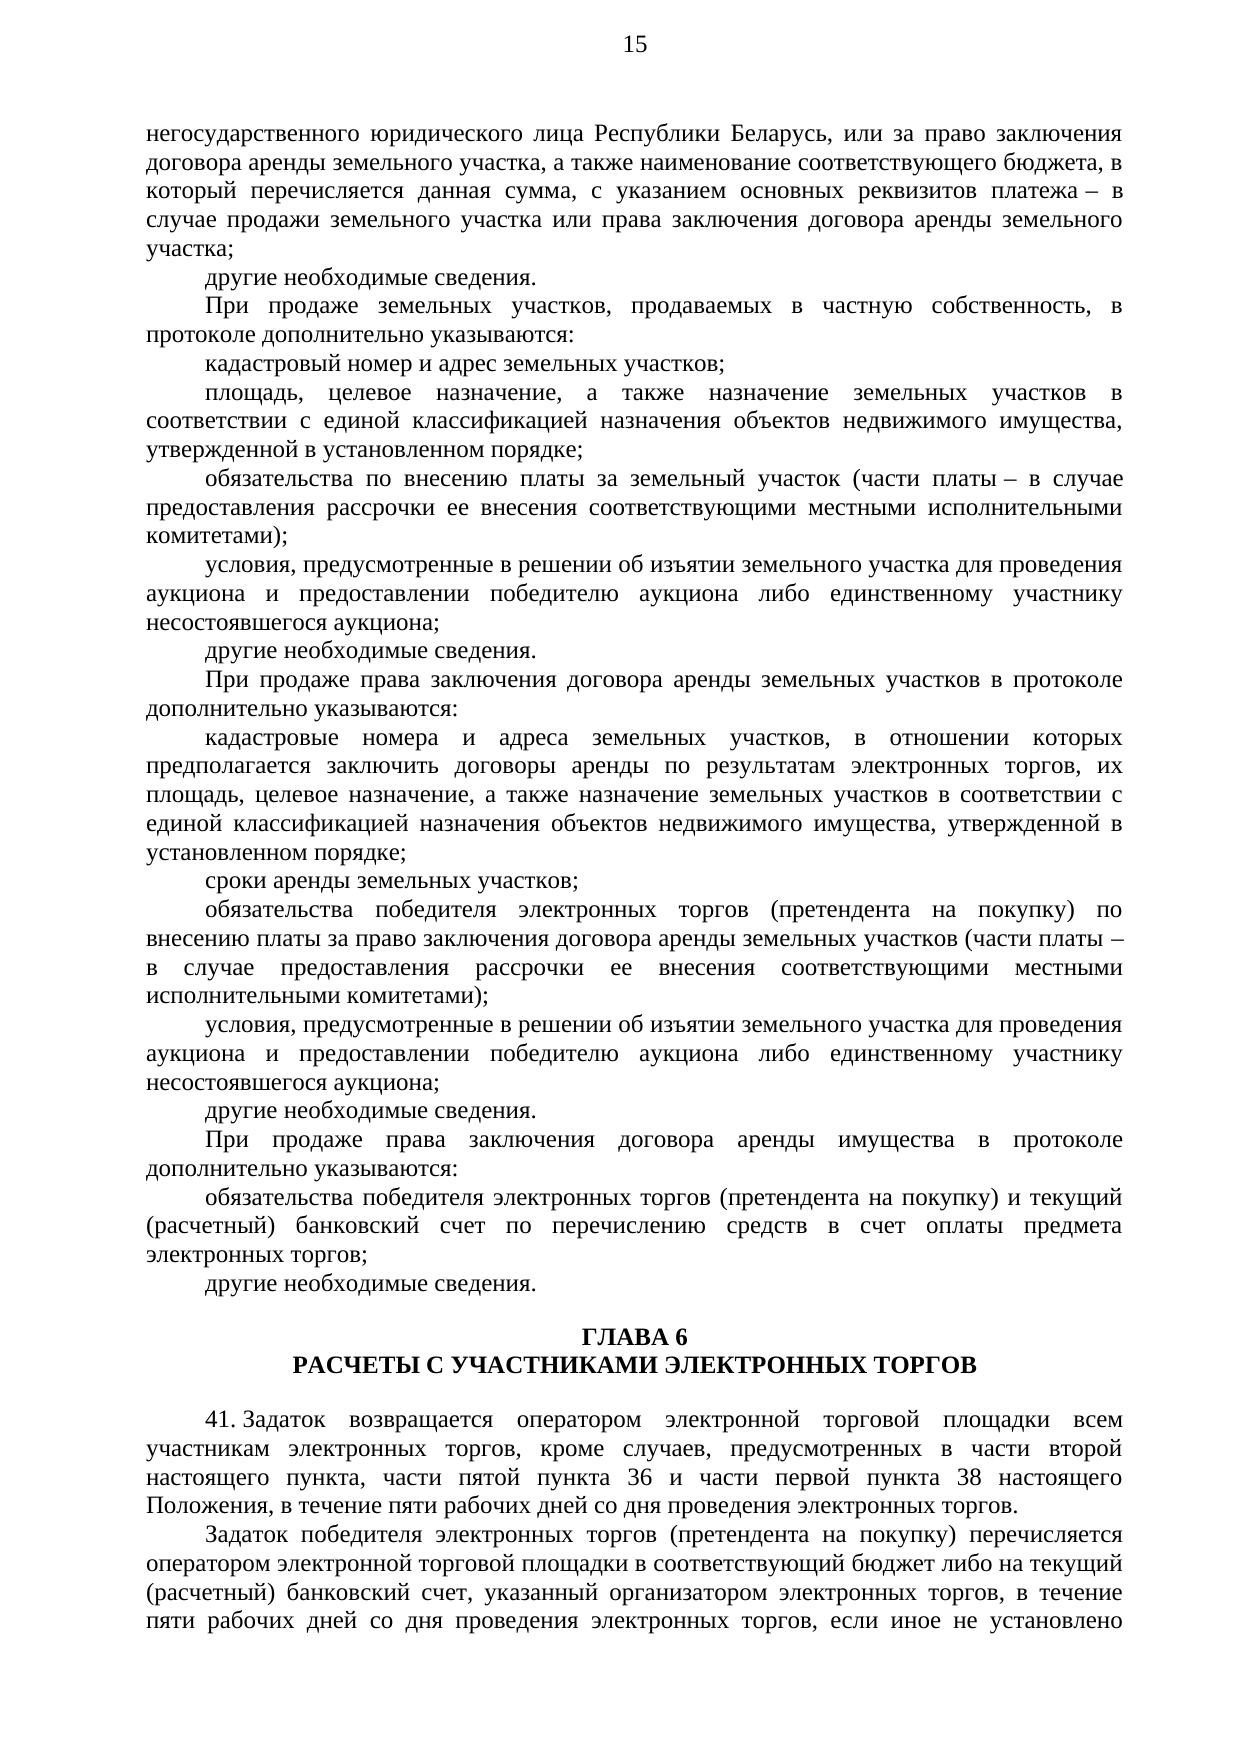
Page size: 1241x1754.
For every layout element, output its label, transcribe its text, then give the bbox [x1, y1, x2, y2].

text При продаже права заключения договора аренды имущества в протоколе дополнительно указываются: [146, 1124, 1123, 1182]
text другие необходимые сведения. [146, 1268, 1123, 1297]
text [146, 118, 1123, 262]
text обязательства победителя электронных торгов (претендента на покупку) по внесению платы за право заключения договора аренды земельных участков (части платы – в случае предоставления рассрочки ее внесения соответствующими местными исполнительными комитетами); [146, 894, 1123, 1009]
text другие необходимые сведения. [146, 262, 1123, 291]
text другие необходимые сведения. [146, 636, 1123, 664]
text условия, предусмотренные в решении об изъятии земельного участка для проведения аукциона и предоставлении победителю аукциона либо единственному участнику несостоявшегося аукциона; [146, 549, 1123, 636]
text При продаже права заключения договора аренды земельных участков в протоколе дополнительно указываются: [146, 664, 1123, 722]
text обязательства победителя электронных торгов (претендента на покупку) и текущий (расчетный) банковский счет по перечислению средств в счет оплаты предмета электронных торгов; [146, 1182, 1123, 1268]
text сроки аренды земельных участков; [146, 866, 1123, 894]
text ГЛАВА 6 РАСЧЕТЫ С УЧАСТНИКАМИ ЭЛЕКТРОННЫХ ТОРГОВ [146, 1322, 1123, 1379]
text При продаже земельных участков, продаваемых в частную собственность, в протоколе дополнительно указываются: [146, 291, 1123, 348]
text другие необходимые сведения. [146, 1096, 1123, 1124]
text кадастровые номера и адреса земельных участков, в отношении которых предполагается заключить договоры аренды по результатам электронных торгов, их площадь, целевое назначение, а также назначение земельных участков в соответствии с единой классификацией назначения объектов недвижимого имущества, утвержденной в установленном порядке; [146, 722, 1123, 866]
text условия, предусмотренные в решении об изъятии земельного участка для проведения аукциона и предоставлении победителю аукциона либо единственному участнику несостоявшегося аукциона; [146, 1009, 1123, 1096]
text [146, 1519, 1123, 1634]
text 41. Задаток возвращается оператором электронной торговой площадки всем участникам электронных торгов, кроме случаев, предусмотренных в части второй настоящего пункта, части пятой пункта 36 и части первой пункта 38 настоящего Положения, в течение пяти рабочих дней со дня проведения электронных торгов. [146, 1404, 1123, 1519]
text площадь, целевое назначение, а также назначение земельных участков в соответствии с единой классификацией назначения объектов недвижимого имущества, утвержденной в установленном порядке; [146, 377, 1123, 463]
text кадастровый номер и адрес земельных участков; [146, 348, 1123, 377]
text обязательства по внесению платы за земельный участок (части платы – в случае предоставления рассрочки ее внесения соответствующими местными исполнительными комитетами); [146, 463, 1123, 549]
